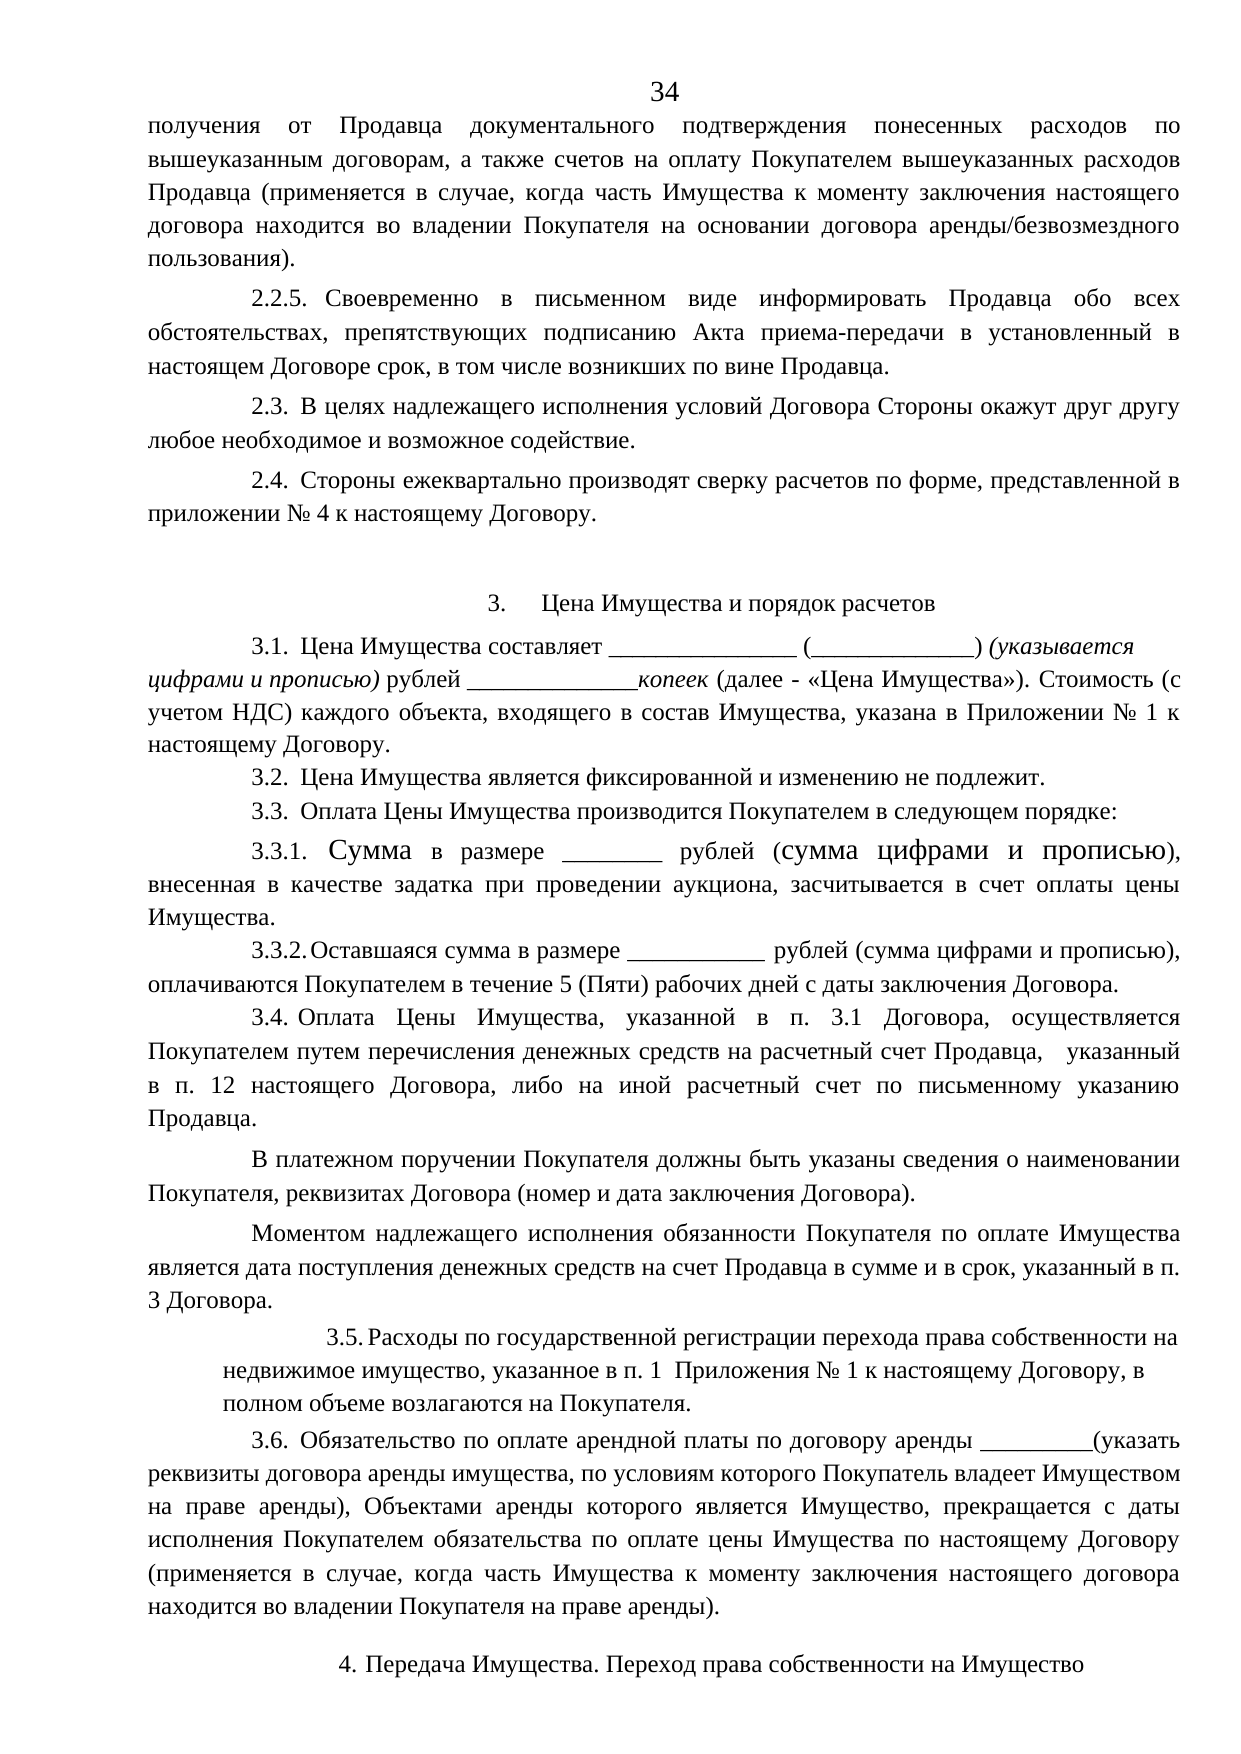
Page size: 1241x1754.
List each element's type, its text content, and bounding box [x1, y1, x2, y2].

list Цена Имущества является фиксированной и изменению не подлежит. [148, 759, 1181, 792]
text В платежном поручении Покупателя должны быть указаны сведения о наименовании Покупателя, реквизитах Договора (номер и дата заключения Договора). [148, 1140, 1181, 1208]
list Обязательство по оплате арендной платы по договору аренды _________(указать реквизиты договора аренды имущества, по условиям которого Покупатель владеет Имуществом на праве аренды), Объектами аренды которого является Имущество, прекращается с даты исполнения Покупателем обязательства по оплате цены Имущества по настоящему Договору (применяется в случае, когда часть Имущества к моменту заключения настоящего договора находится во владении Покупателя на праве аренды). [148, 1421, 1181, 1621]
list в размере ________ рублей (), внесенная в качестве задатка при проведении аукциона, засчитывается в счет оплаты цены Имущества. [148, 832, 1181, 932]
list Цена Имущества и порядок расчетов [148, 588, 1181, 618]
text цифрами и прописью) рублей копеек (далее - «Цена Имущества»). Стоимость (с учетом НДС) каждого объекта, входящего в состав Имущества, указана в Приложении № 1 к настоящему Договору. [148, 661, 1181, 759]
list Передача Имущества. Переход права собственности на Имущество [148, 1649, 1181, 1679]
text Моментом надлежащего исполнения обязанности Покупателя по оплате Имущества является дата поступления денежных средств на счет Продавца в сумме и в срок, указанный в п. 3 Договора. [148, 1214, 1181, 1316]
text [148, 107, 1181, 273]
list Оплата Цены Имущества производится Покупателем в следующем порядке: [148, 792, 1181, 826]
list Оплата Цены Имущества, указанной в п. 3.1 Договора, осуществляется Покупателем путем перечисления денежных средств на расчетный счет Продавца, указанный в п. 12 настоящего Договора, либо на иной расчетный счет по письменному указанию Продавца. [148, 999, 1181, 1134]
list Оставшаяся сумма в размере ___________ рублей (сумма цифрами и прописью), оплачиваются Покупателем в течение 5 (Пяти) рабочих дней с даты заключения Договора. [148, 932, 1181, 999]
list В целях надлежащего исполнения условий Договора Стороны окажут друг другу любое необходимое и возможное содействие. [148, 387, 1181, 455]
list Стороны ежеквартально производят сверку расчетов по форме, представленной в приложении № 4 к настоящему Договору. [148, 461, 1181, 528]
list Расходы по государственной регистрации перехода права собственности на недвижимое имущество, указанное в п. 1 Приложения № 1 к настоящему Договору, в полном объеме возлагаются на Покупателя. [223, 1322, 1181, 1417]
list Своевременно в письменном виде информировать Продавца обо всех обстоятельствах, препятствующих подписанию Акта приема-передачи в установленный в настоящем Договоре срок, в том числе возникших по вине Продавца. [148, 280, 1181, 381]
list Цена Имущества составляет ( ) (указывается [148, 628, 1181, 661]
